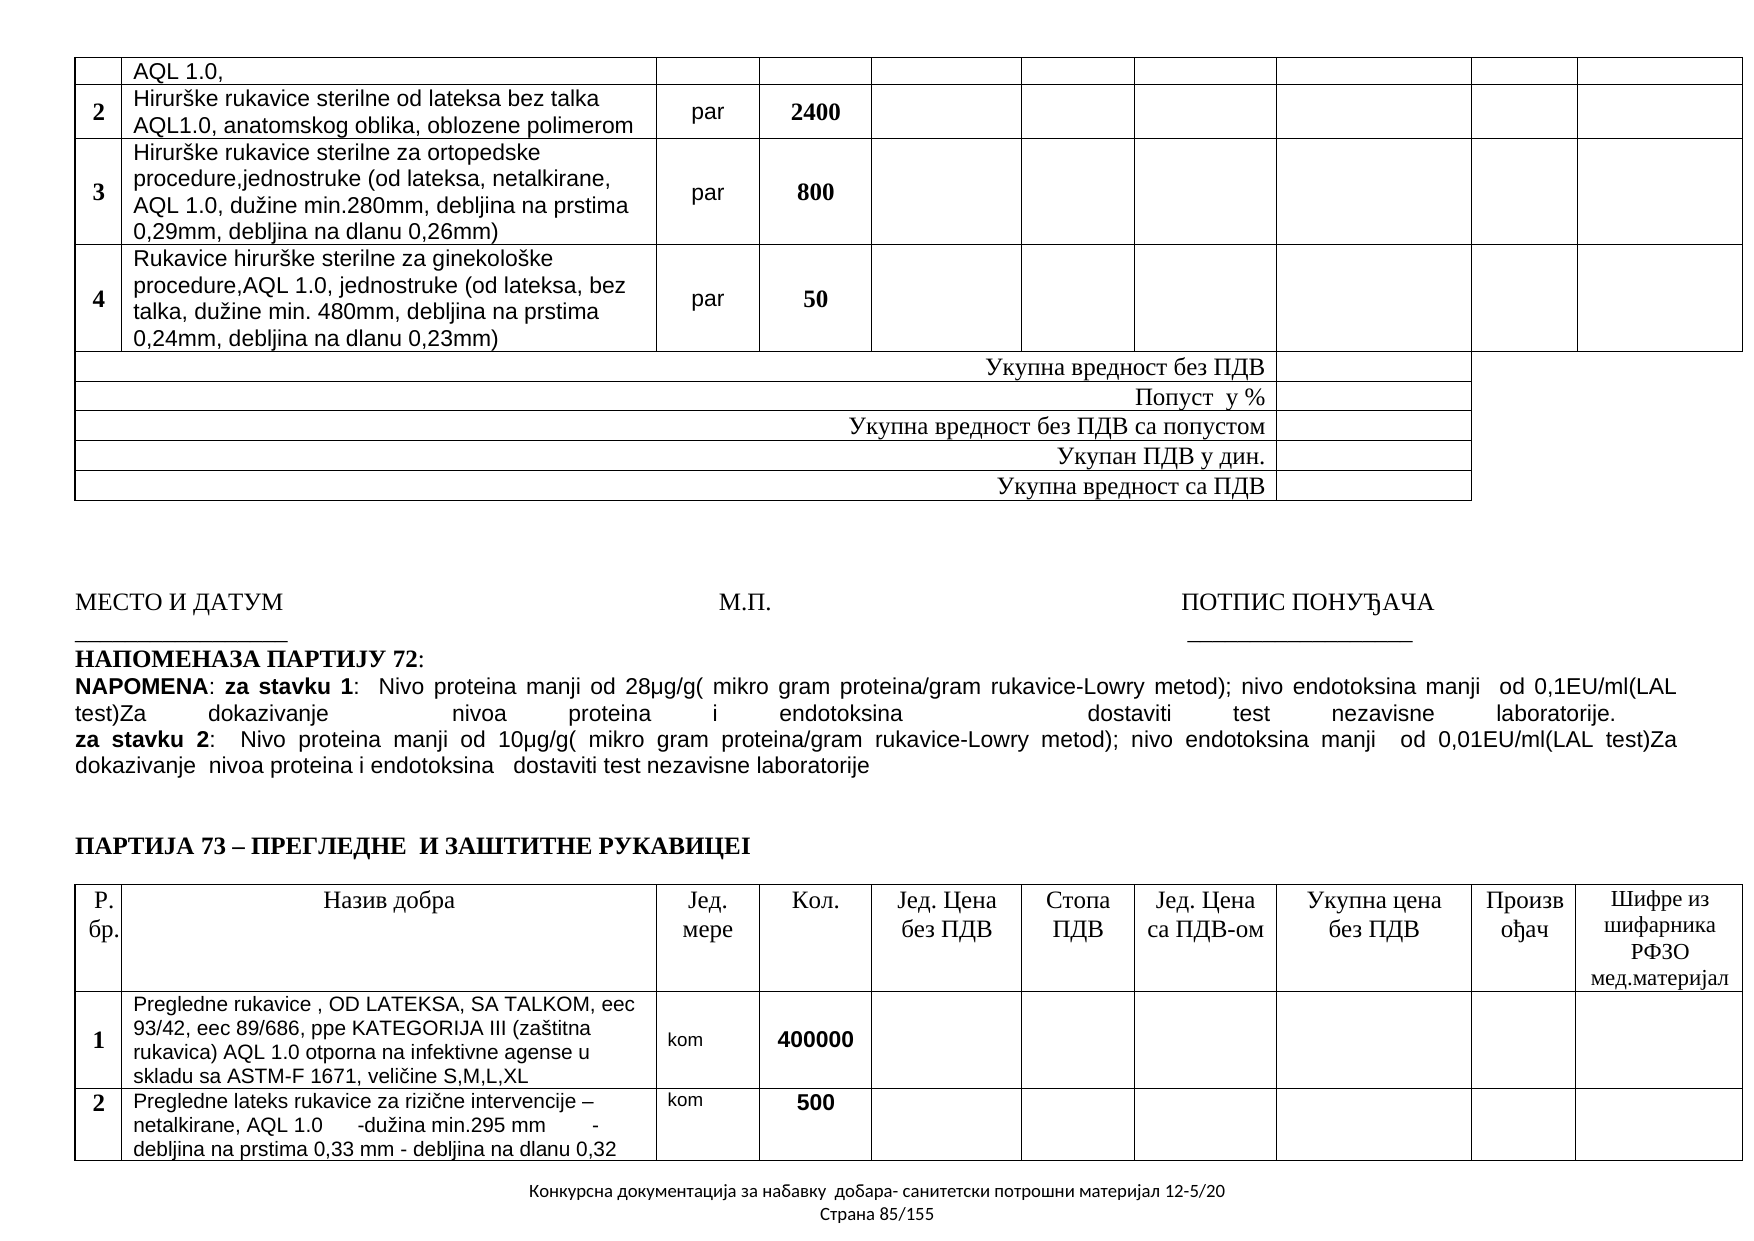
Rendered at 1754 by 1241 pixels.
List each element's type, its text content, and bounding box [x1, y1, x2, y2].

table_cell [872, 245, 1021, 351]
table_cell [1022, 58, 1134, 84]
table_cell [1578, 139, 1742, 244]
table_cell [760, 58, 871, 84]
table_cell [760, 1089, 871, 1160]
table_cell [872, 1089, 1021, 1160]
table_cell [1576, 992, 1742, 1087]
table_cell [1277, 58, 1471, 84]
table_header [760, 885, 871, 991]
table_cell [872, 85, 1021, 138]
text _________________ __________________ [75, 616, 1679, 644]
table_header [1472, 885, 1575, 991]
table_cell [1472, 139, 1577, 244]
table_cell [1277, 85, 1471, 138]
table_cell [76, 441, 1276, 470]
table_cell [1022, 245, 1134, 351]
text НАПОМЕНАЗА ПАРТИЈУ 72: [75, 644, 1679, 673]
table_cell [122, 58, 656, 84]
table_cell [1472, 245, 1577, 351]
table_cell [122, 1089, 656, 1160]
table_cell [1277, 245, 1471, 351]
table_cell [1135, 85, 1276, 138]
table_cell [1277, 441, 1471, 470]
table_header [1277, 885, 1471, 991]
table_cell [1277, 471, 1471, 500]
text NAPOMENA: za stavku 1: Nivo proteina manji od 28μg/g( mikro gram proteina/gram rukavice-Lowry metod); nivo endotoksina manji od 0,1EU/ml(LAL test)Za dokazivanje nivoa proteina i endotoksina dostaviti test nezavisne laboratorije. za stavku 2: Nivo proteina manji od 10μg/g( mikro gram proteina/gram rukavice-Lowry metod); nivo endotoksina manji od 0,01EU/ml(LAL test)Za dokazivanje nivoa proteina i endotoksina dostaviti test nezavisne laboratorije [75, 673, 1679, 779]
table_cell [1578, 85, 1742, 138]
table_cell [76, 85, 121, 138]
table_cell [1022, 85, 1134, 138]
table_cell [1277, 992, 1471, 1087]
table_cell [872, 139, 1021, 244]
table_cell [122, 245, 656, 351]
text МЕСТО И ДАТУМ М.П. ПОТПИС ПОНУЂАЧА [75, 587, 1679, 616]
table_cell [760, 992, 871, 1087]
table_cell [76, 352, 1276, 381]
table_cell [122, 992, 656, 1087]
text ПАРТИЈА 73 – ПРЕГЛЕДНЕ И ЗАШТИТНЕ РУКАВИЦЕI [75, 831, 1679, 860]
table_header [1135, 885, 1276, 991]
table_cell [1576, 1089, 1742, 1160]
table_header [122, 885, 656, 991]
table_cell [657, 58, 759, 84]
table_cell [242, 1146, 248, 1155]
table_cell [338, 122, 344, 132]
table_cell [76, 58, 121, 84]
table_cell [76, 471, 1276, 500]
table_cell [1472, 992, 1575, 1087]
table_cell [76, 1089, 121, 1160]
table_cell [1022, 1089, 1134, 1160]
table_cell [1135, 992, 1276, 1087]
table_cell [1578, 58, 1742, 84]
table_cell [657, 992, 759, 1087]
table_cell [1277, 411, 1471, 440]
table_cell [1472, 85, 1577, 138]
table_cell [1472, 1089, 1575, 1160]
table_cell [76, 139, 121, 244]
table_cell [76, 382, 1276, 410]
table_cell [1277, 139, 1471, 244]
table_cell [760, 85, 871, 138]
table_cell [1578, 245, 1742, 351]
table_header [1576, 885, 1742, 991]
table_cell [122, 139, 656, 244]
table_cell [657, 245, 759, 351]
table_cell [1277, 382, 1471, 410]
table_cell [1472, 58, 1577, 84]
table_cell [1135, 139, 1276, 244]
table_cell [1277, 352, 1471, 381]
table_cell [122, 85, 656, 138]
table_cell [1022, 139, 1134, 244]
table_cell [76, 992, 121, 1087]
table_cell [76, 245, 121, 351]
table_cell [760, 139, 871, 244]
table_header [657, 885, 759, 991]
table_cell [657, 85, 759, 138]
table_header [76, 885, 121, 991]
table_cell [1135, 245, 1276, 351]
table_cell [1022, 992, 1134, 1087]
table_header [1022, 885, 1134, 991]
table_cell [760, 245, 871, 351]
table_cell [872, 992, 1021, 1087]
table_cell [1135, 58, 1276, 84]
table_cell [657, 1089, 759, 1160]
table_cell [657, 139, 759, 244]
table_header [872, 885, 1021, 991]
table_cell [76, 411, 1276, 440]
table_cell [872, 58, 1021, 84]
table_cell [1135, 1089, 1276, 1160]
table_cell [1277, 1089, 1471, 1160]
